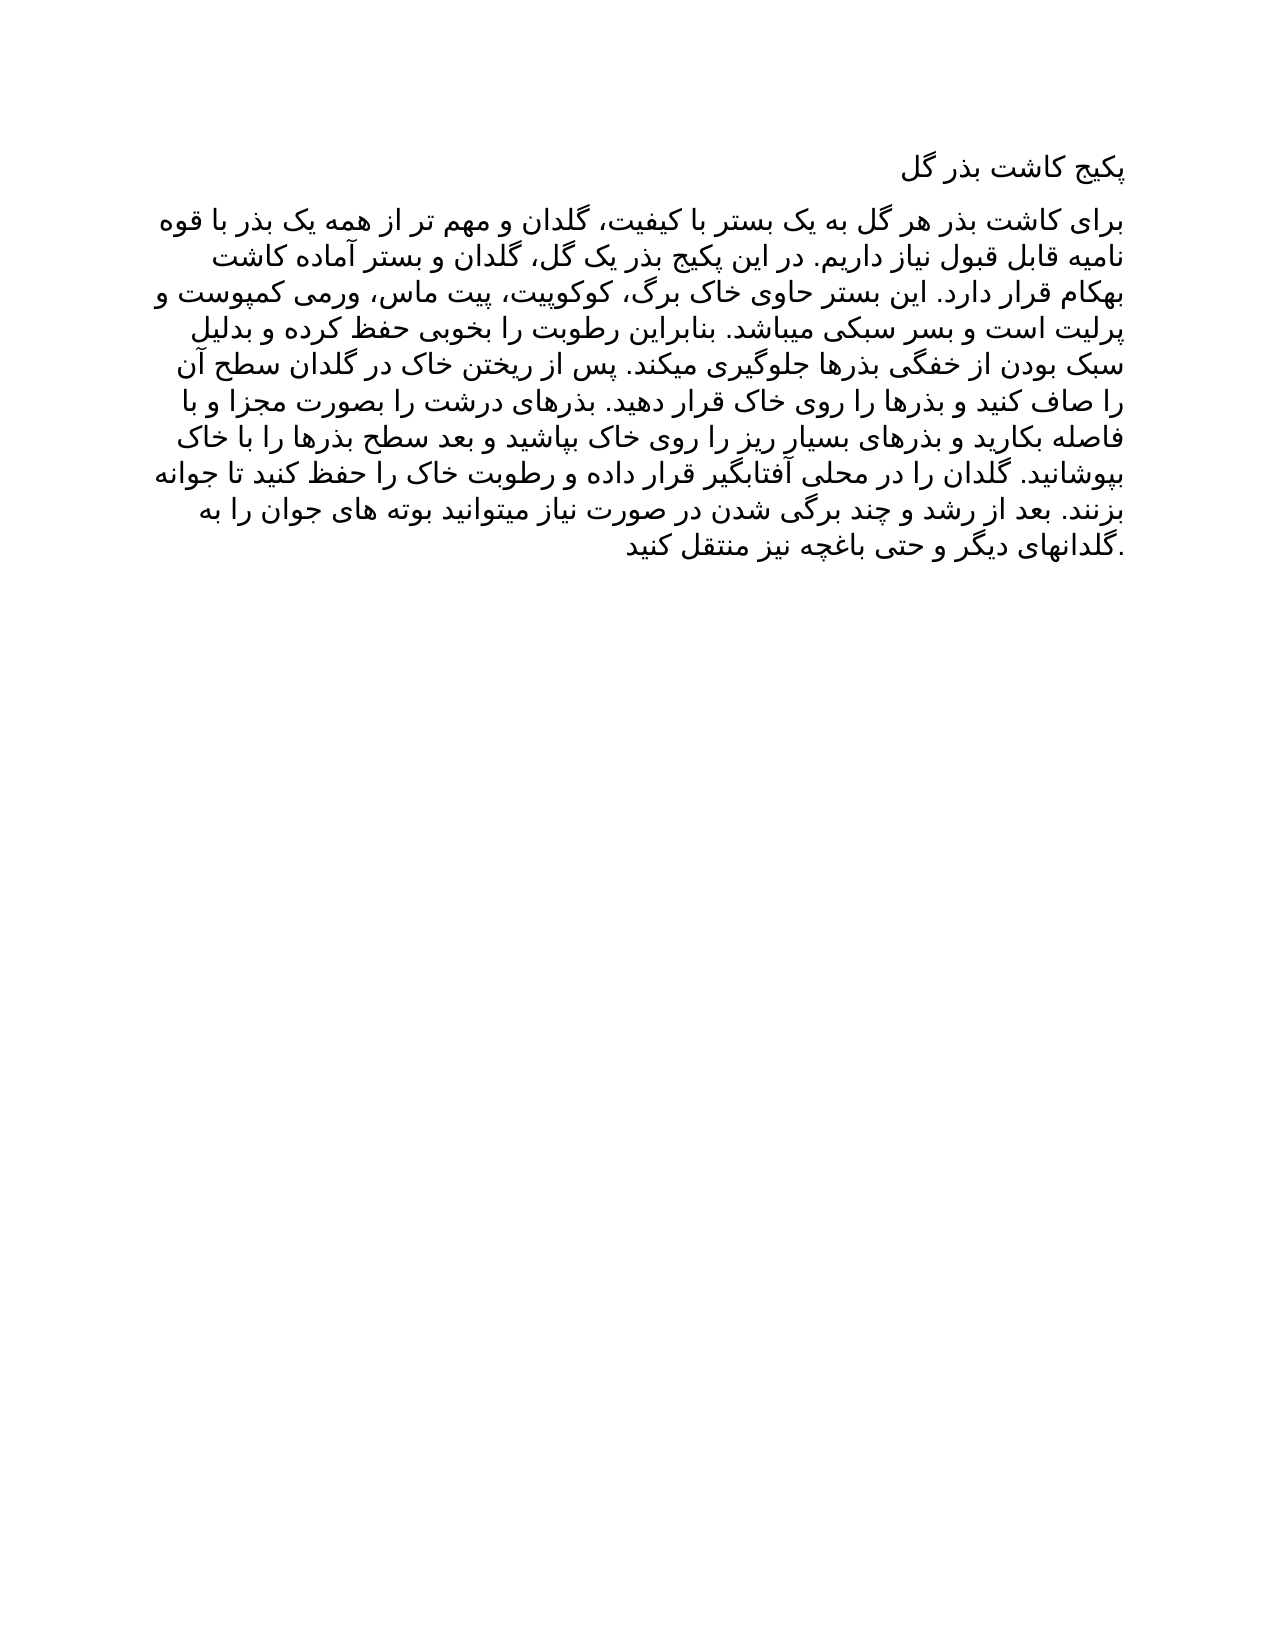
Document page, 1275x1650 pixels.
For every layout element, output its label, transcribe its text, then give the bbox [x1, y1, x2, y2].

text برای کاشت بذر هر گل به یک بستر با کیفیت، گلدان و مهم تر از همه یک بذر با قوه نامیه قابل قبول نیاز داریم. در این پکیج بذر یک گل، گلدان و بستر آماده کاشت بهکام قرار دارد. این بستر حاوی خاک برگ، کوکوپیت، پیت ماس، ورمی کمپوست و پرلیت است و بسر سبکی میباشد. بنابراین رطوبت را بخوبی حفظ کرده و بدلیل سبک بودن از خفگی بذرها جلوگیری میکند. پس از ریختن خاک در گلدان سطح آن را صاف کنید و بذرها را روی خاک قرار دهید. بذرهای درشت را بصورت مجزا و با فاصله بکارید و بذرهای بسیار ریز را روی خاک بپاشید و بعد سطح بذرها را با خاک بپوشانید. گلدان را در محلی آفتابگیر قرار داده و رطوبت خاک را حفظ کنید تا جوانه بزنند. بعد از رشد و چند برگی شدن در صورت نیاز میتوانید بوته های جوان را به گلدانهای دیگر و حتی باغچه نیز منتقل کنید. [150, 203, 1125, 562]
text پکیج کاشت بذر گل [150, 150, 1125, 183]
